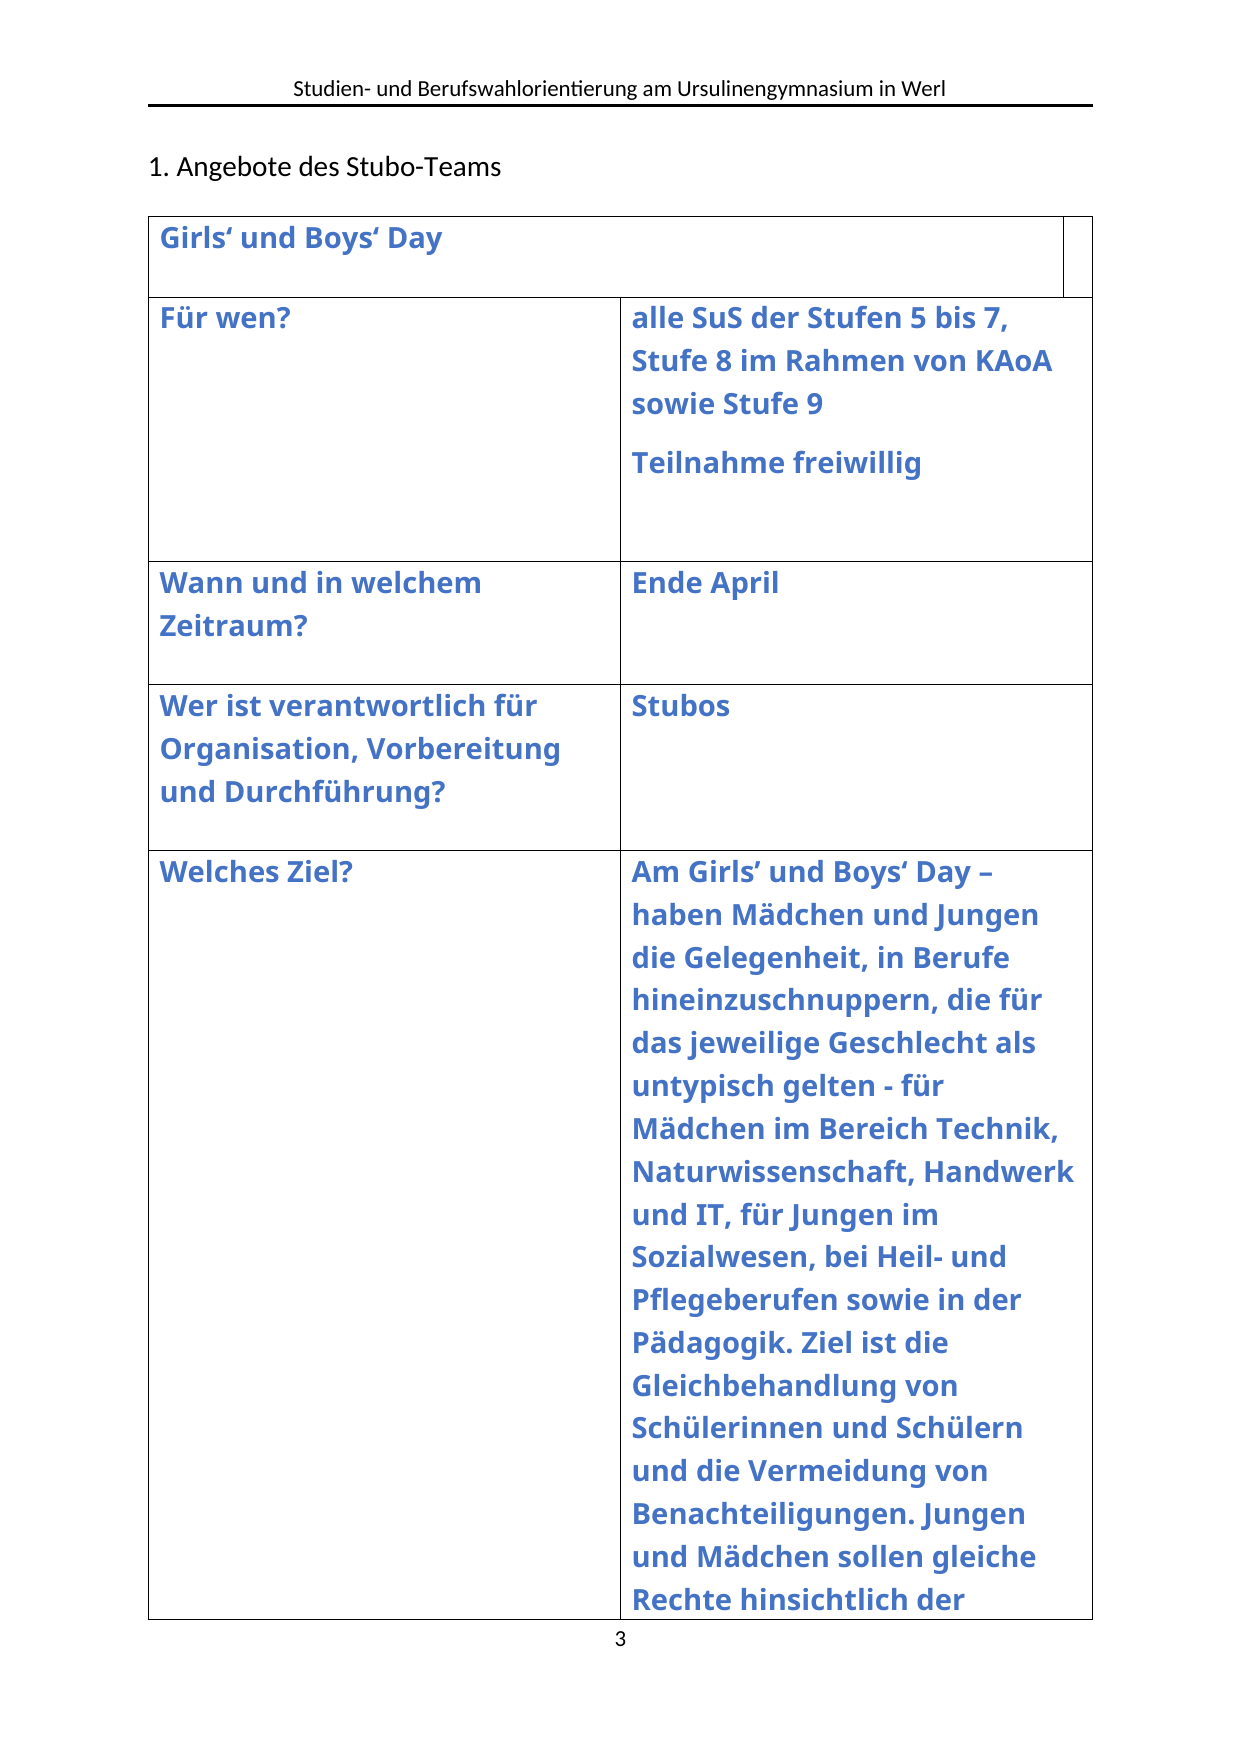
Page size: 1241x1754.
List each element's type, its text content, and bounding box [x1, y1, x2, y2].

table_cell Ende April [621, 562, 1092, 684]
table_cell Welches Ziel? [149, 851, 620, 1619]
table_cell Stubos [621, 685, 1092, 850]
text 1. Angebote des Stubo-Teams [148, 148, 1093, 183]
table_cell alle SuS der Stufen 5 bis 7, Stufe 8 im Rahmen von KAoA sowie Stufe 9 Teilnahme freiwillig [621, 298, 1092, 561]
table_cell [621, 851, 1092, 1619]
table_cell Für wen? [149, 298, 620, 561]
table_header [1064, 217, 1092, 297]
table_cell Wer ist verantwortlich für Organisation, Vorbereitung und Durchführung? [149, 685, 620, 850]
table_header Girls‘ und Boys‘ Day [149, 217, 1063, 297]
table_cell Wann und in welchem Zeitraum? [149, 562, 620, 684]
